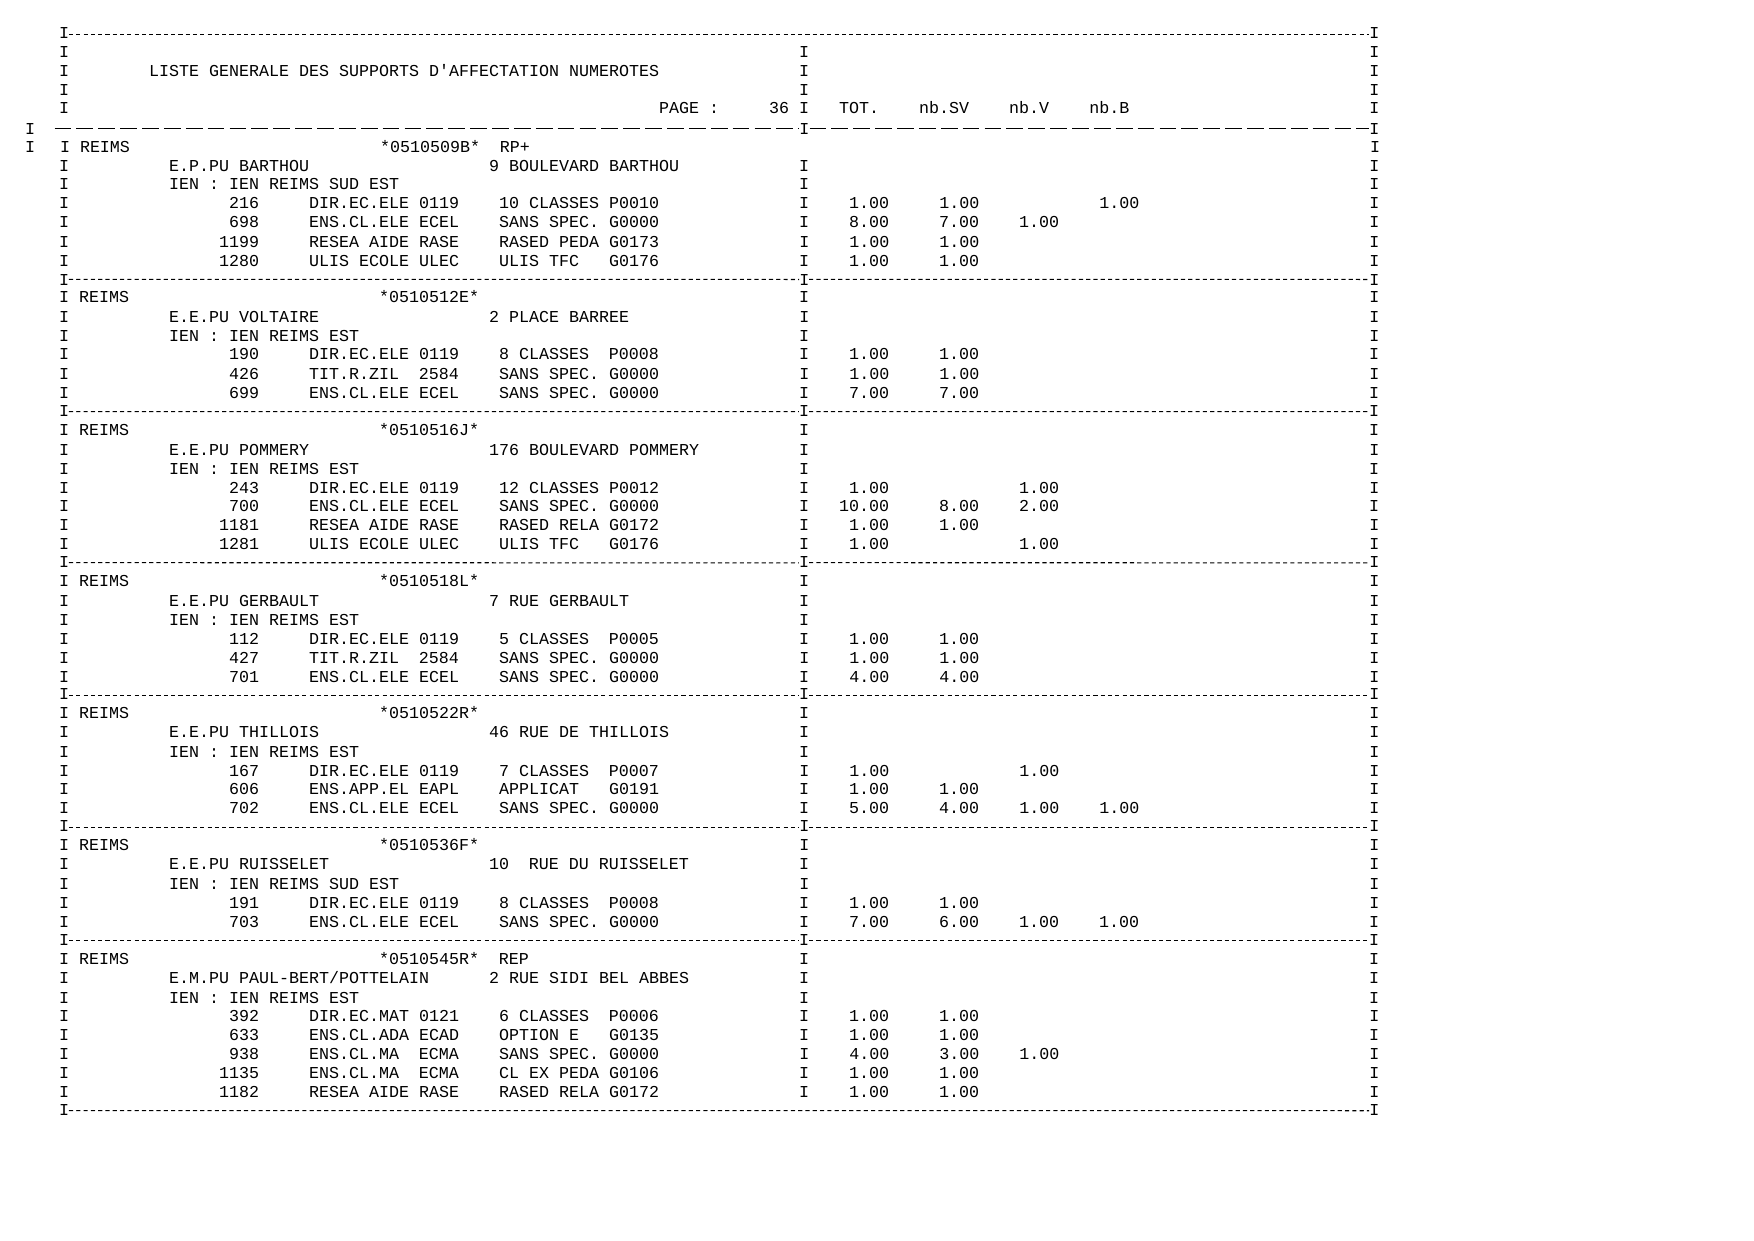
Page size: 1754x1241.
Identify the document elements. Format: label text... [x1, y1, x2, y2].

text I I I [25, 119, 1581, 138]
text I 190 DIR.EC.ELE 0119 8 CLASSES P0008 I 1.00 1.00 I [59, 346, 1581, 364]
text I 700 ENS.CL.ELE ECEL SANS SPEC. G0000 I 10.00 8.00 2.00 I [59, 497, 1581, 516]
text I 703 ENS.CL.ELE ECEL SANS SPEC. G0000 I 7.00 6.00 1.00 1.00 I [59, 913, 1581, 931]
text I E.P.PU BARTHOU 9 BOULEVARD BARTHOU I I [59, 157, 1581, 176]
text I 191 DIR.EC.ELE 0119 8 CLASSES P0008 I 1.00 1.00 I [59, 893, 1581, 912]
text I 1182 RESEA AIDE RASE RASED RELA G0172 I 1.00 1.00 I [59, 1083, 1581, 1101]
text I 701 ENS.CL.ELE ECEL SANS SPEC. G0000 I 4.00 4.00 I [59, 667, 1581, 686]
text I 1181 RESEA AIDE RASE RASED RELA G0172 I 1.00 1.00 I [59, 516, 1581, 535]
text I 938 ENS.CL.MA ECMA SANS SPEC. G0000 I 4.00 3.00 1.00 I [59, 1045, 1581, 1063]
text I 1280 ULIS ECOLE ULEC ULIS TFC G0176 I 1.00 1.00 I [59, 251, 1581, 270]
text I 426 TIT.R.ZIL 2584 SANS SPEC. G0000 I 1.00 1.00 I [59, 365, 1581, 383]
text I 243 DIR.EC.ELE 0119 12 CLASSES P0012 I 1.00 1.00 I [59, 478, 1581, 497]
text I 699 ENS.CL.ELE ECEL SANS SPEC. G0000 I 7.00 7.00 I [59, 383, 1581, 402]
text I PAGE : 36 I TOT. nb.SV nb.V nb.B I [59, 100, 1581, 119]
text I 1135 ENS.CL.MA ECMA CL EX PEDA G0106 I 1.00 1.00 I [59, 1064, 1581, 1083]
text I 167 DIR.EC.ELE 0119 7 CLASSES P0007 I 1.00 1.00 I [59, 761, 1581, 780]
text I I I I REIMS *0510545R* REP I I [59, 931, 1379, 969]
text I 606 ENS.APP.EL EAPL APPLICAT G0191 I 1.00 1.00 I I 702 ENS.CL.ELE ECEL SANS SPEC. G0000 I 5.00 4.00 1.00 1.00 I [59, 780, 1379, 818]
text I IEN : IEN REIMS SUD EST I I I 216 DIR.EC.ELE 0119 10 CLASSES P0010 I 1.00 1.00 1.00 I [59, 176, 1379, 213]
text I 1281 ULIS ECOLE ULEC ULIS TFC G0176 I 1.00 1.00 I [59, 535, 1581, 553]
text I IEN : IEN REIMS EST I I [59, 742, 1581, 761]
text I I I I REIMS *0510536F* I I [59, 818, 1379, 856]
text I E.E.PU GERBAULT 7 RUE GERBAULT I I [59, 591, 1581, 610]
text I I I I REIMS *0510522R* I I [59, 686, 1379, 724]
text I IEN : IEN REIMS EST I I [59, 459, 1581, 478]
text I IEN : IEN REIMS EST I I [59, 610, 1581, 629]
text I I I [59, 270, 1581, 289]
text I REIMS *0510512E* I I [59, 289, 1581, 308]
text I I [59, 1102, 1581, 1120]
text I 112 DIR.EC.ELE 0119 5 CLASSES P0005 I 1.00 1.00 I [59, 629, 1581, 648]
text I E.M.PU PAUL-BERT/POTTELAIN 2 RUE SIDI BEL ABBES I I [59, 969, 1581, 988]
text I 1199 RESEA AIDE RASE RASED PEDA G0173 I 1.00 1.00 I [59, 232, 1581, 251]
text I IEN : IEN REIMS EST I I [59, 327, 1581, 346]
text I IEN : IEN REIMS SUD EST I I [59, 875, 1581, 893]
text I 427 TIT.R.ZIL 2584 SANS SPEC. G0000 I 1.00 1.00 I [59, 648, 1581, 667]
text I I I I REIMS *0510516J* I I [59, 402, 1379, 440]
text I E.E.PU POMMERY 176 BOULEVARD POMMERY I I [59, 440, 1581, 459]
text I 392 DIR.EC.MAT 0121 6 CLASSES P0006 I 1.00 1.00 I [59, 1007, 1581, 1026]
text I 633 ENS.CL.ADA ECAD OPTION E G0135 I 1.00 1.00 I [59, 1026, 1581, 1045]
text I 698 ENS.CL.ELE ECEL SANS SPEC. G0000 I 8.00 7.00 1.00 I [59, 213, 1581, 232]
text I IEN : IEN REIMS EST I I [59, 988, 1581, 1007]
text I E.E.PU RUISSELET 10 RUE DU RUISSELET I I [59, 856, 1581, 874]
text I E.E.PU VOLTAIRE 2 PLACE BARREE I I [59, 308, 1581, 327]
text I E.E.PU THILLOIS 46 RUE DE THILLOIS I I [59, 724, 1581, 742]
text I [25, 138, 1581, 157]
text I I I I REIMS *0510518L* I I [59, 554, 1379, 591]
